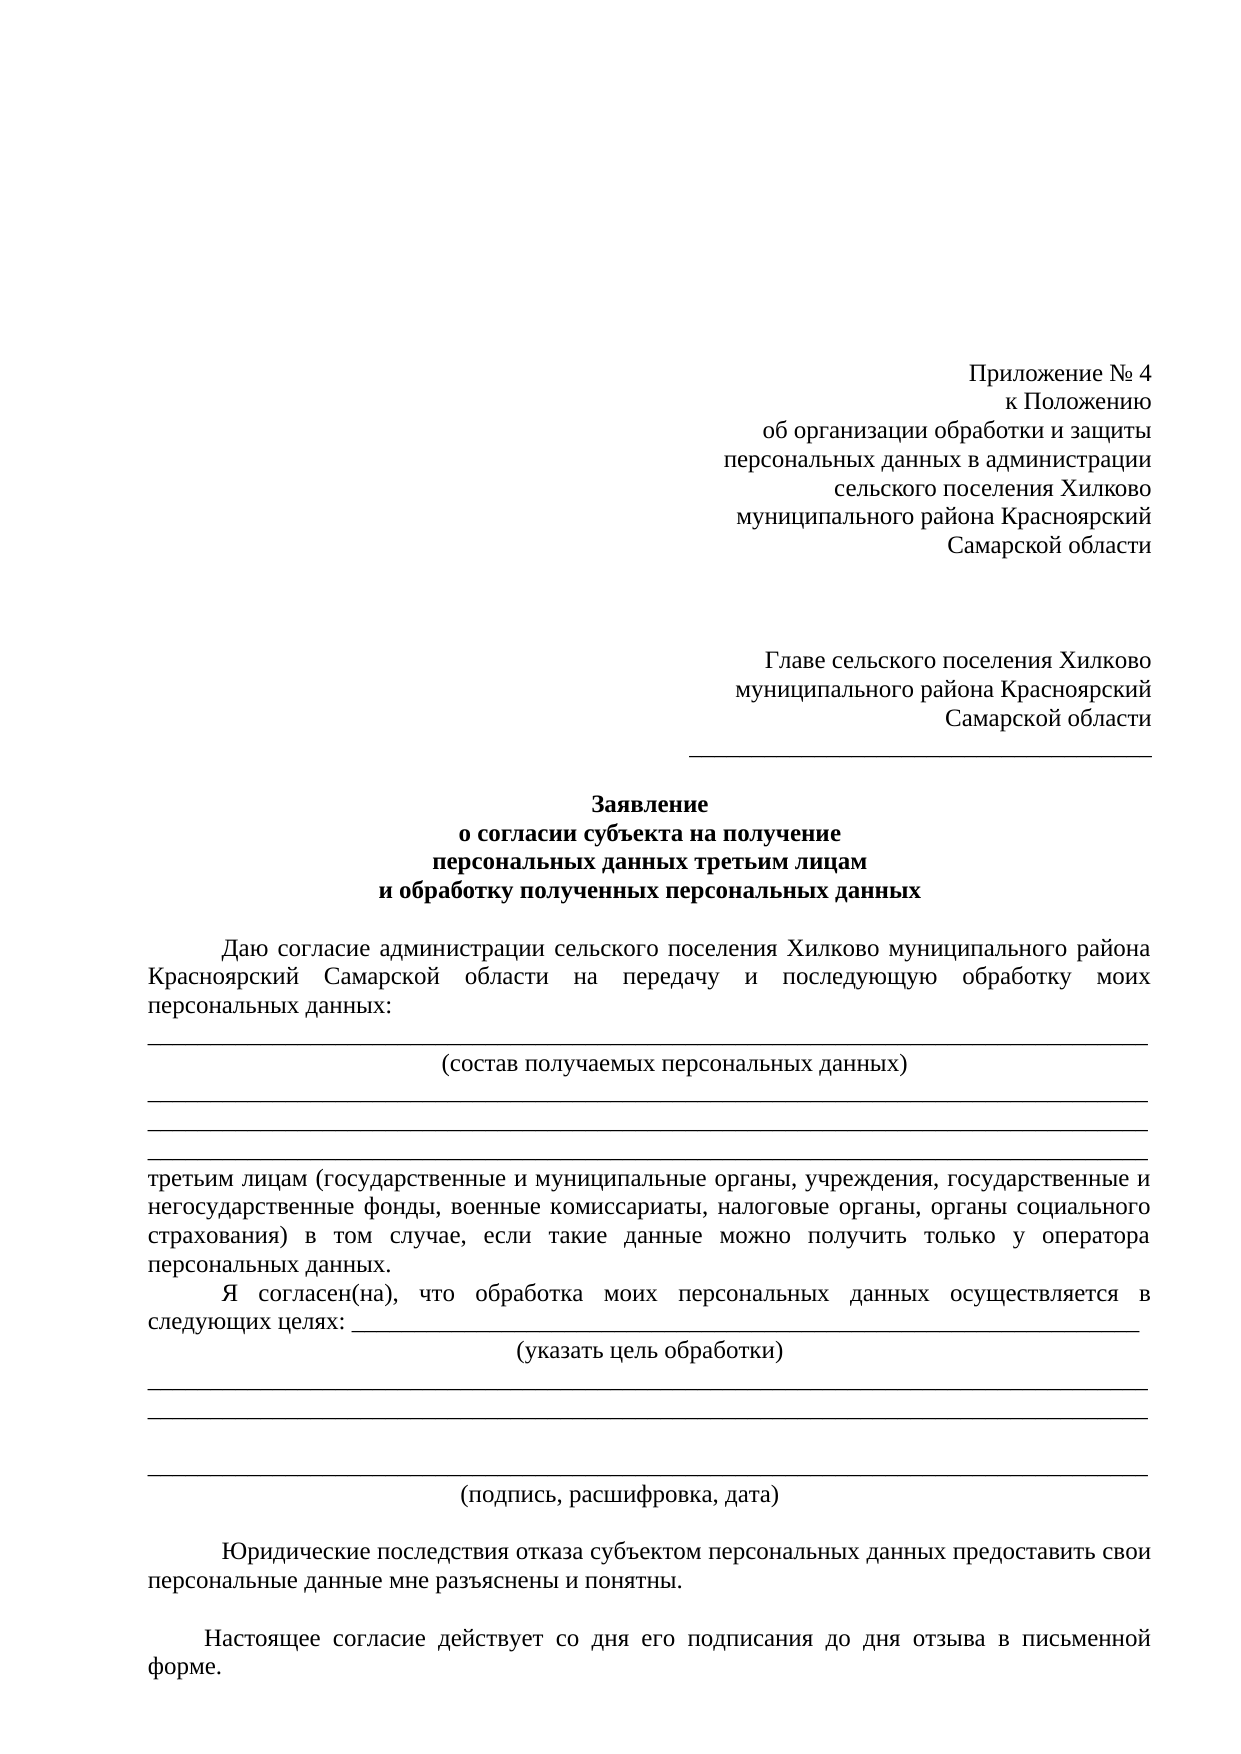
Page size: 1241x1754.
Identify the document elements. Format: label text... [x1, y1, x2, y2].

text ________________________________________________________________________________ [148, 1450, 1152, 1479]
text ________________________________________________________________________________ [148, 1076, 1152, 1105]
text Заявление [148, 789, 1152, 818]
text (указать цель обработки) [148, 1335, 1152, 1364]
text ________________________________________________________________________________ [148, 1105, 1152, 1134]
text персональных данных в администрации [148, 444, 1152, 473]
text и обработку полученных персональных данных [148, 875, 1152, 904]
text муниципального района Красноярский [148, 501, 1152, 530]
text ________________________________________________________________________________ [148, 1019, 1152, 1048]
text третьим лицам (государственные и муниципальные органы, учреждения, государственные и негосударственные фонды, военные комиссариаты, налоговые органы, органы социального страхования) в том случае, если такие данные можно получить только у оператора персональных данных. [148, 1163, 1152, 1278]
text сельского поселения Хилково [148, 473, 1152, 501]
text Главе сельского поселения Хилково [148, 645, 1152, 674]
text (подпись, расшифровка, дата) [148, 1479, 1152, 1508]
text ________________________________________________________________________________ [148, 1393, 1152, 1421]
text Я согласен(на), что обработка моих персональных данных осуществляется в следующих целях: _______________________________________________________________ [148, 1278, 1152, 1335]
text о согласии субъекта на получение [148, 818, 1152, 846]
text _____________________________________ [148, 731, 1152, 760]
text Настоящее согласие действует со дня его подписания до дня отзыва в письменной форме. [148, 1623, 1152, 1680]
text к Положению [148, 386, 1152, 415]
text Самарской области [691, 530, 1152, 559]
text Самарской области [148, 703, 1152, 731]
text муниципального района Красноярский [148, 674, 1152, 703]
text Приложение № 4 [148, 358, 1152, 386]
text Даю согласие администрации сельского поселения Хилково муниципального района Красноярский Самарской области на передачу и последующую обработку моих персональных данных: [148, 933, 1152, 1019]
text ________________________________________________________________________________ [148, 1134, 1152, 1163]
text персональных данных третьим лицам [148, 846, 1152, 875]
text ________________________________________________________________________________ [148, 1364, 1152, 1393]
text об организации обработки и защиты [148, 415, 1152, 444]
text (состав получаемых персональных данных) [148, 1048, 1152, 1076]
text Юридические последствия отказа субъектом персональных данных предоставить свои персональные данные мне разъяснены и понятны. [148, 1536, 1152, 1594]
